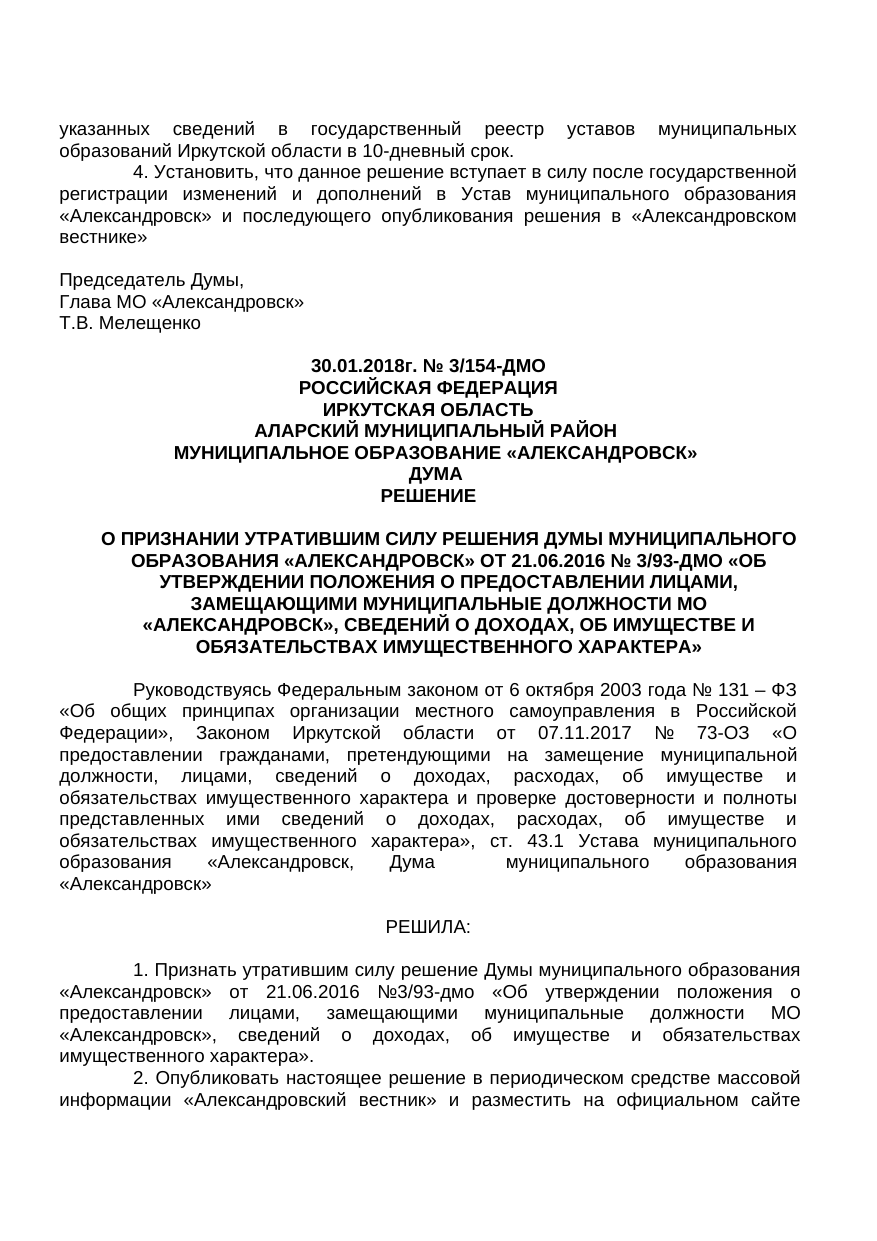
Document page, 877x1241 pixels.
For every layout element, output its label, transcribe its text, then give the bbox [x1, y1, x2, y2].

text 4. Установить, что данное решение вступает в силу после государственной регистрации изменений и дополнений в Устав муниципального образования «Александровск» и последующего опубликования решения в «Александровском вестнике» [59, 161, 797, 247]
text 30.01.2018г. № 3/154-ДМО [59, 355, 797, 377]
text РЕШИЛА: [59, 916, 797, 937]
text Руководствуясь Федеральным законом от 6 октября 2003 года № 131 – ФЗ «Об общих принципах организации местного самоуправления в Российской Федерации», Законом Иркутской области от 07.11.2017 № 73-ОЗ «О предоставлении гражданами, претендующими на замещение муниципальной должности, лицами, сведений о доходах, расходах, об имуществе и обязательствах имущественного характера и проверке достоверности и полноты представленных ими сведений о доходах, расходах, об имуществе и обязательствах имущественного характера», ст. 43.1 Устава муниципального образования «Александровск, Дума муниципального образования «Александровск» [59, 679, 797, 894]
text Т.В. Мелещенко [59, 312, 797, 334]
text Председатель Думы, [59, 269, 797, 291]
text АЛАРСКИЙ МУНИЦИПАЛЬНЫЙ РАЙОН [89, 420, 783, 442]
text Глава МО «Александровск» [59, 291, 797, 312]
text ИРКУТСКАЯ ОБЛАСТЬ [59, 398, 797, 420]
text РЕШЕНИЕ [59, 485, 797, 506]
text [59, 1067, 801, 1110]
text 1. Признать утратившим силу решение Думы муниципального образования «Александровск» от 21.06.2016 №3/93-дмо «Об утверждении положения о предоставлении лицами, замещающими муниципальные должности МО «Александровск», сведений о доходах, об имуществе и обязательствах имущественного характера». [59, 959, 801, 1067]
text ДУМА [89, 463, 783, 485]
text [59, 118, 797, 161]
text РОССИЙСКАЯ ФЕДЕРАЦИЯ [59, 377, 797, 398]
text МУНИЦИПАЛЬНОЕ ОБРАЗОВАНИЕ «АЛЕКСАНДРОВСК» [89, 442, 783, 463]
text О ПРИЗНАНИИ УТРАТИВШИМ СИЛУ РЕШЕНИЯ ДУМЫ МУНИЦИПАЛЬНОГО ОБРАЗОВАНИЯ «АЛЕКСАНДРОВСК» ОТ 21.06.2016 № 3/93-ДМО «ОБ УТВЕРЖДЕНИИ ПОЛОЖЕНИЯ О ПРЕДОСТАВЛЕНИИ ЛИЦАМИ, ЗАМЕЩАЮЩИМИ МУНИЦИПАЛЬНЫЕ ДОЛЖНОСТИ МО «АЛЕКСАНДРОВСК», СВЕДЕНИЙ О ДОХОДАХ, ОБ ИМУЩЕСТВЕ И ОБЯЗАТЕЛЬСТВАХ ИМУЩЕСТВЕННОГО ХАРАКТЕРА» [97, 528, 801, 657]
